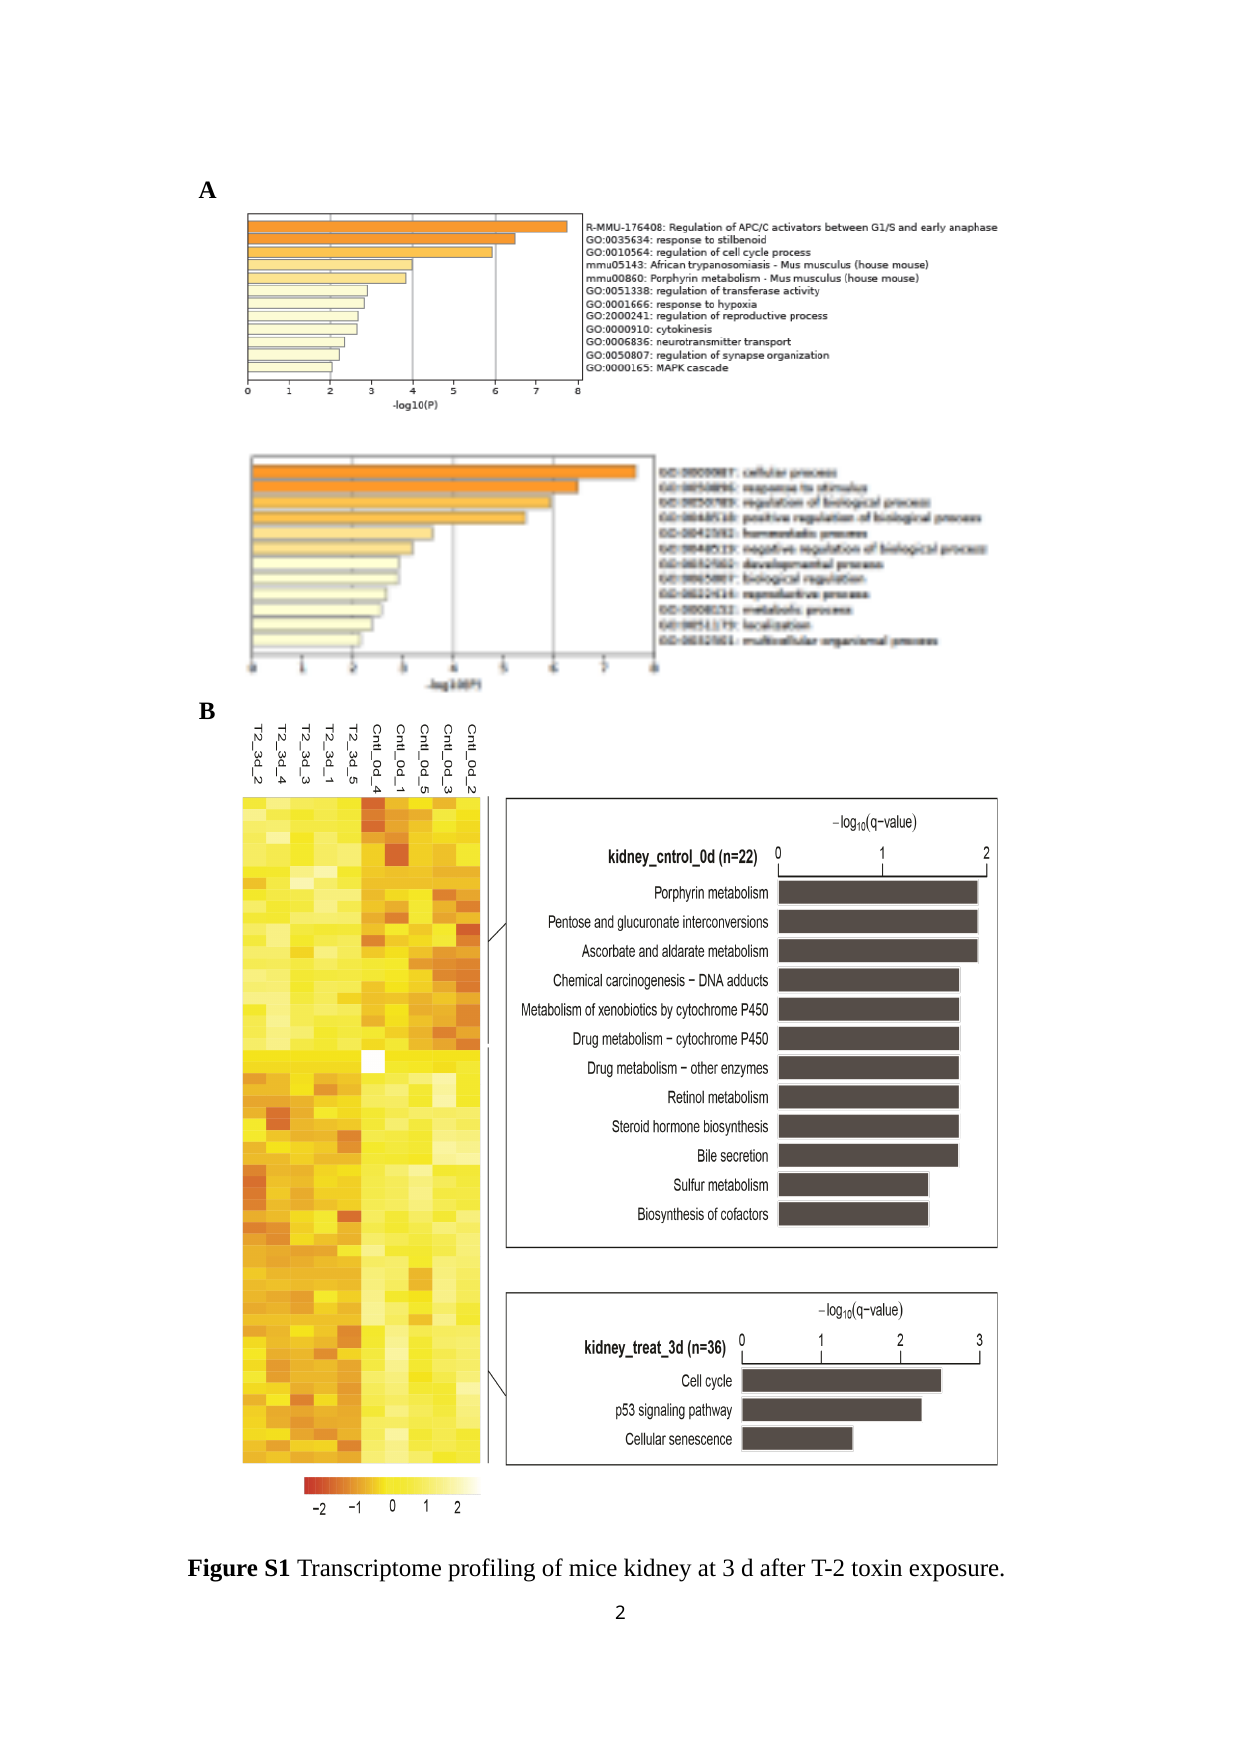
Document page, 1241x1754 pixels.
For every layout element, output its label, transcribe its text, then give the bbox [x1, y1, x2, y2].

text Figure S1 Transcriptome profiling of mice kidney at 3 d after T-2 toxin exposure. [187, 1551, 1053, 1584]
picture [242, 723, 998, 1515]
